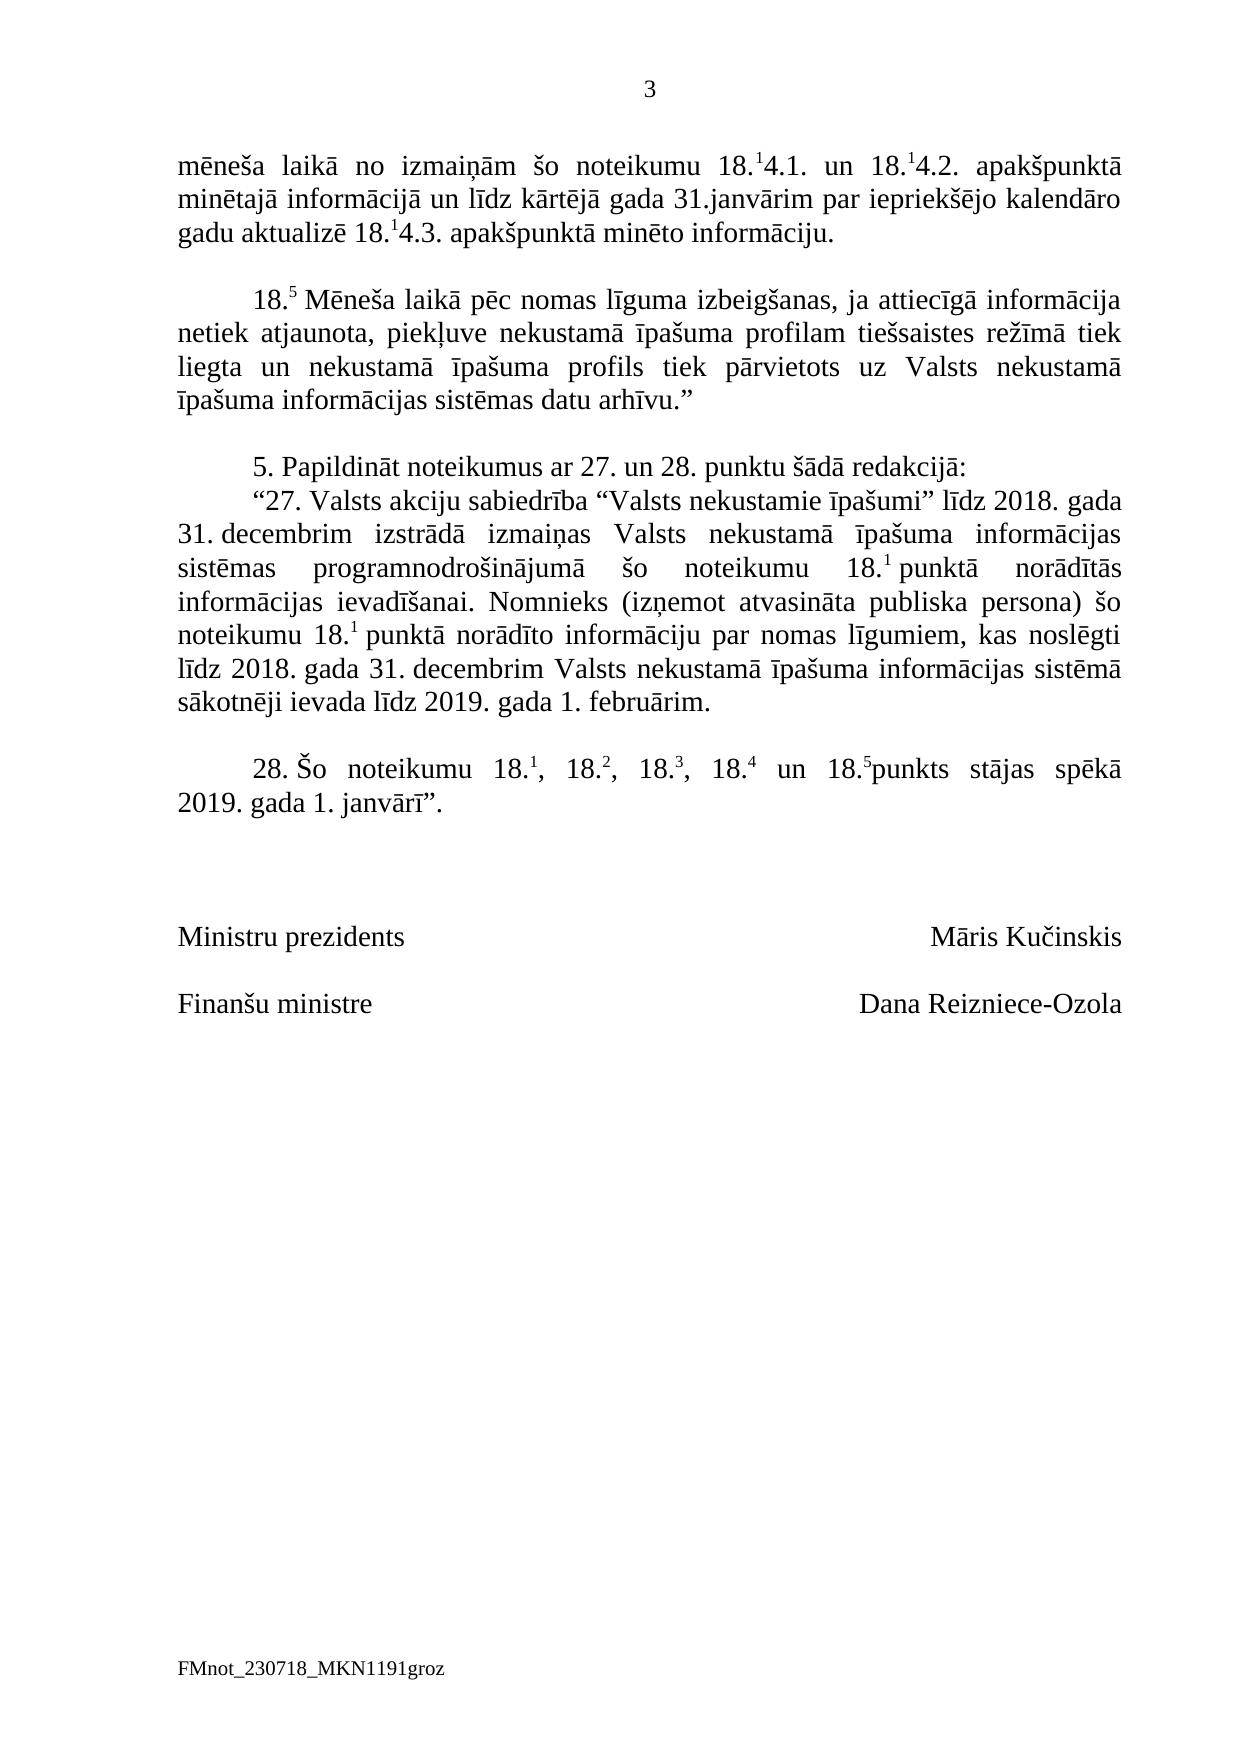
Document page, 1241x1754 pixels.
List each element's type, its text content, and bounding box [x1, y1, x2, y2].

text 5. Papildināt noteikumus ar 27. un 28. punktu šādā redakcijā: [177, 449, 1122, 483]
text Finanšu ministre Dana Reizniece-Ozola [177, 986, 1122, 1020]
text “27. Valsts akciju sabiedrība “Valsts nekustamie īpašumi” līdz 2018. gada 31. decembrim izstrādā izmaiņas Valsts nekustamā īpašuma informācijas sistēmas programnodrošinājumā šo noteikumu 18.1 punktā norādītās informācijas ievadīšanai. Nomnieks (izņemot atvasināta publiska persona) šo noteikumu 18.1 punktā norādīto informāciju par nomas līgumiem, kas noslēgti līdz 2018. gada 31. decembrim Valsts nekustamā īpašuma informācijas sistēmā sākotnēji ievada līdz 2019. gada 1. februārim. [177, 483, 1122, 718]
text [177, 148, 1122, 248]
subtitle Ministru prezidents Māris Kučinskis [177, 919, 1122, 953]
text 28. Šo noteikumu 18.1, 18.2, 18.3, 18.4 un 18.5punkts stājas spēkā 2019. gada 1. janvārī”. [177, 751, 1122, 818]
text 18.5 Mēneša laikā pēc nomas līguma izbeigšanas, ja attiecīgā informācija netiek atjaunota, piekļuve nekustamā īpašuma profilam tiešsaistes režīmā tiek liegta un nekustamā īpašuma profils tiek pārvietots uz Valsts nekustamā īpašuma informācijas sistēmas datu arhīvu.” [177, 282, 1122, 416]
